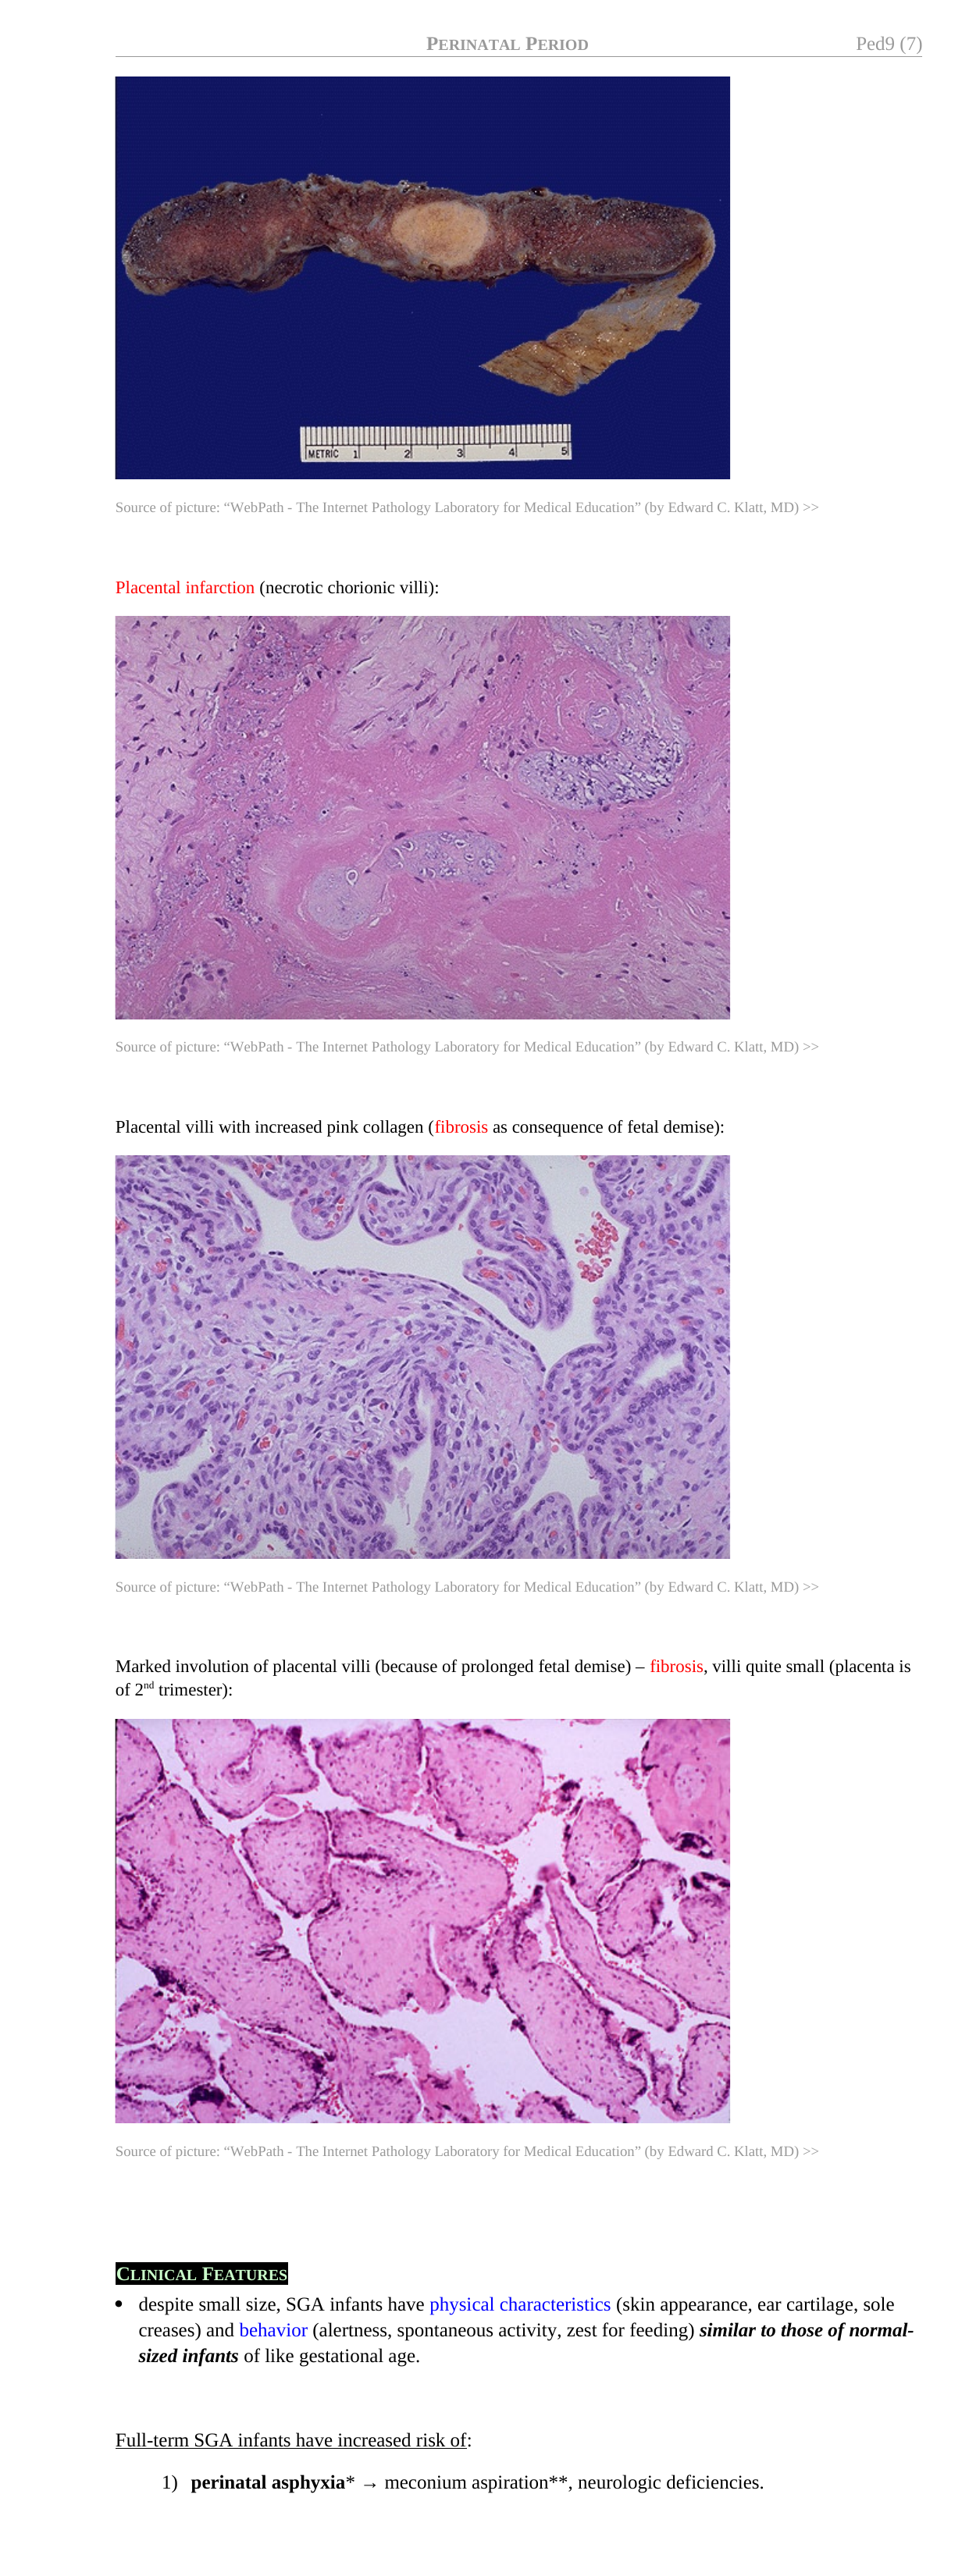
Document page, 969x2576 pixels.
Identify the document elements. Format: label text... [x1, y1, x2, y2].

text Source of picture: “WebPath - The Internet Pathology Laboratory for Medical Education” (by Edward C. Klatt, MD) >> [116, 2142, 922, 2159]
picture [115, 1719, 731, 2123]
text Placental infarction (necrotic chorionic villi): [116, 576, 922, 597]
text Source of picture: “WebPath - The Internet Pathology Laboratory for Medical Education” (by Edward C. Klatt, MD) >> [116, 499, 922, 516]
picture [115, 1155, 731, 1559]
picture [115, 76, 731, 479]
text Source of picture: “WebPath - The Internet Pathology Laboratory for Medical Education” (by Edward C. Klatt, MD) >> [116, 1038, 922, 1055]
picture [115, 616, 731, 1019]
text Clinical Features [116, 2262, 288, 2285]
text Placental villi with increased pink collagen (fibrosis as consequence of fetal demise): [116, 1116, 922, 1137]
text Marked involution of placental villi (because of prolonged fetal demise) – fibrosis, villi quite small (placenta is of 2nd trimester): [116, 1656, 922, 1700]
text Full-term SGA infants have increased risk of: [116, 2428, 922, 2451]
list perinatal asphyxia* → meconium aspiration**, neurologic deficiencies. [162, 2471, 922, 2492]
text Source of picture: “WebPath - The Internet Pathology Laboratory for Medical Education” (by Edward C. Klatt, MD) >> [116, 1578, 922, 1595]
list despite small size, SGA infants have physical characteristics (skin appearance, ear cartilage, sole creases) and behavior (alertness, spontaneous activity, zest for feeding) similar to those of normal-sized infants of like gestational age. [116, 2293, 922, 2367]
